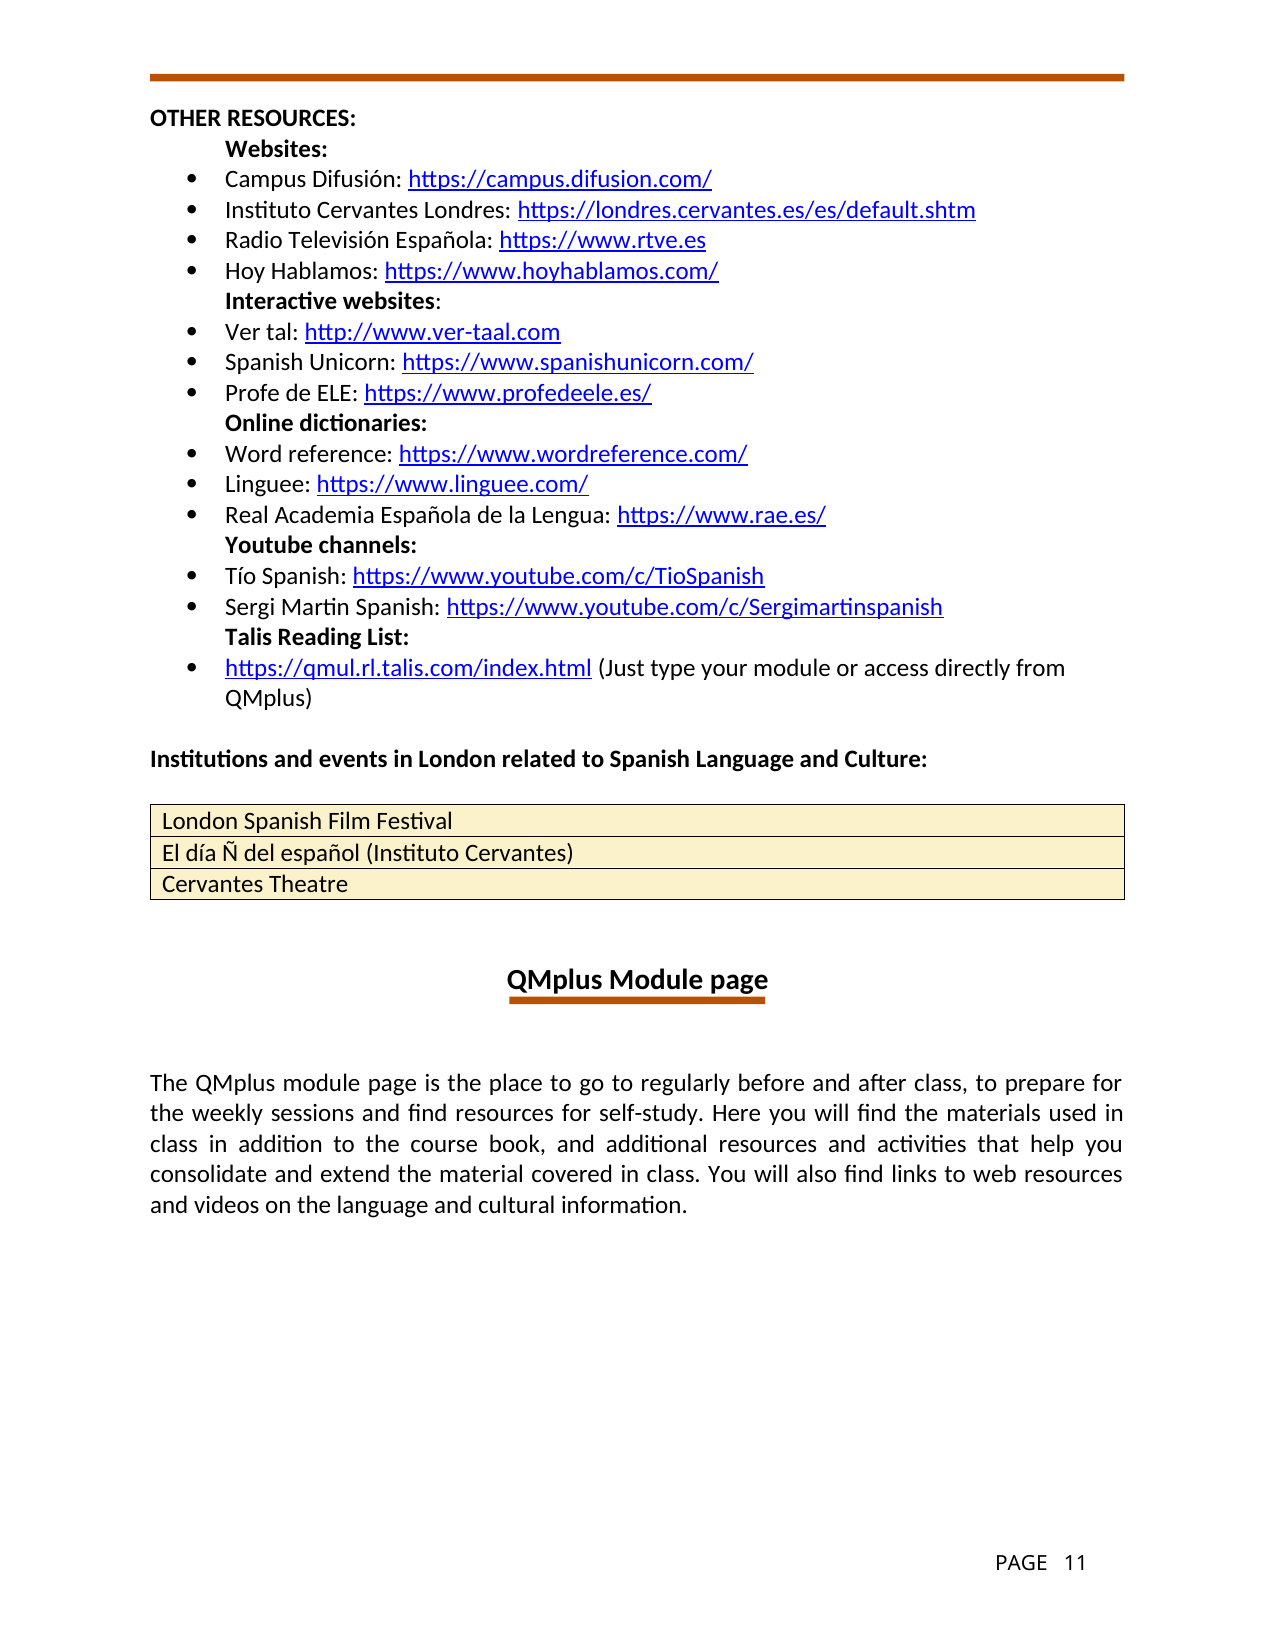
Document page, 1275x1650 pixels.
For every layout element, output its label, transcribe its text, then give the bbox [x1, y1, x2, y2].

text The QMplus module page is the place to go to regularly before and after class, to prepare for the weekly sessions and find resources for self-study. Here you will find the materials used in class in addition to the course book, and additional resources and activities that help you consolidate and extend the material covered in class. You will also find links to web resources and videos on the language and cultural information. [150, 1067, 1125, 1219]
list Real Academia Española de la Lengua: https://www.rae.es/ [187, 499, 1125, 529]
list Word reference: https://www.wordreference.com/ [187, 438, 1125, 468]
list Tío Spanish: https://www.youtube.com/c/TioSpanish [187, 560, 1125, 591]
list Spanish Unicorn: https://www.spanishunicorn.com/ [187, 346, 1125, 377]
table_header London Spanish Film Festival [151, 805, 1124, 836]
text OTHER RESOURCES: [150, 102, 1125, 133]
text Websites: [225, 133, 1125, 163]
list Hoy Hablamos: https://www.hoyhablamos.com/ [187, 255, 1125, 285]
list Talis Reading List: [225, 621, 1125, 652]
text Interactive websites: [225, 285, 1125, 316]
list Sergi Martin Spanish: https://www.youtube.com/c/Sergimartinspanish [187, 591, 1125, 621]
list Youtube channels: [225, 529, 1125, 560]
list Campus Difusión: https://campus.difusion.com/ [187, 163, 1125, 194]
list Online dictionaries: [225, 407, 1125, 438]
table_cell Cervantes Theatre [151, 869, 1124, 899]
list Profe de ELE: https://www.profedeele.es/ [187, 377, 1125, 407]
text Institutions and events in London related to Spanish Language and Culture: [150, 743, 1125, 774]
subtitle QMplus Module page [150, 961, 1125, 997]
list Linguee: https://www.linguee.com/ [187, 468, 1125, 499]
table_cell El día Ñ del español (Instituto Cervantes) [151, 837, 1124, 867]
list Instituto Cervantes Londres: https://londres.cervantes.es/es/default.shtm [187, 194, 1125, 224]
list Ver tal: http://www.ver-taal.com [187, 316, 1125, 346]
list https://qmul.rl.talis.com/index.html (Just type your module or access directly from QMplus) [187, 652, 1125, 713]
list Radio Televisión Española: https://www.rtve.es [187, 224, 1125, 255]
